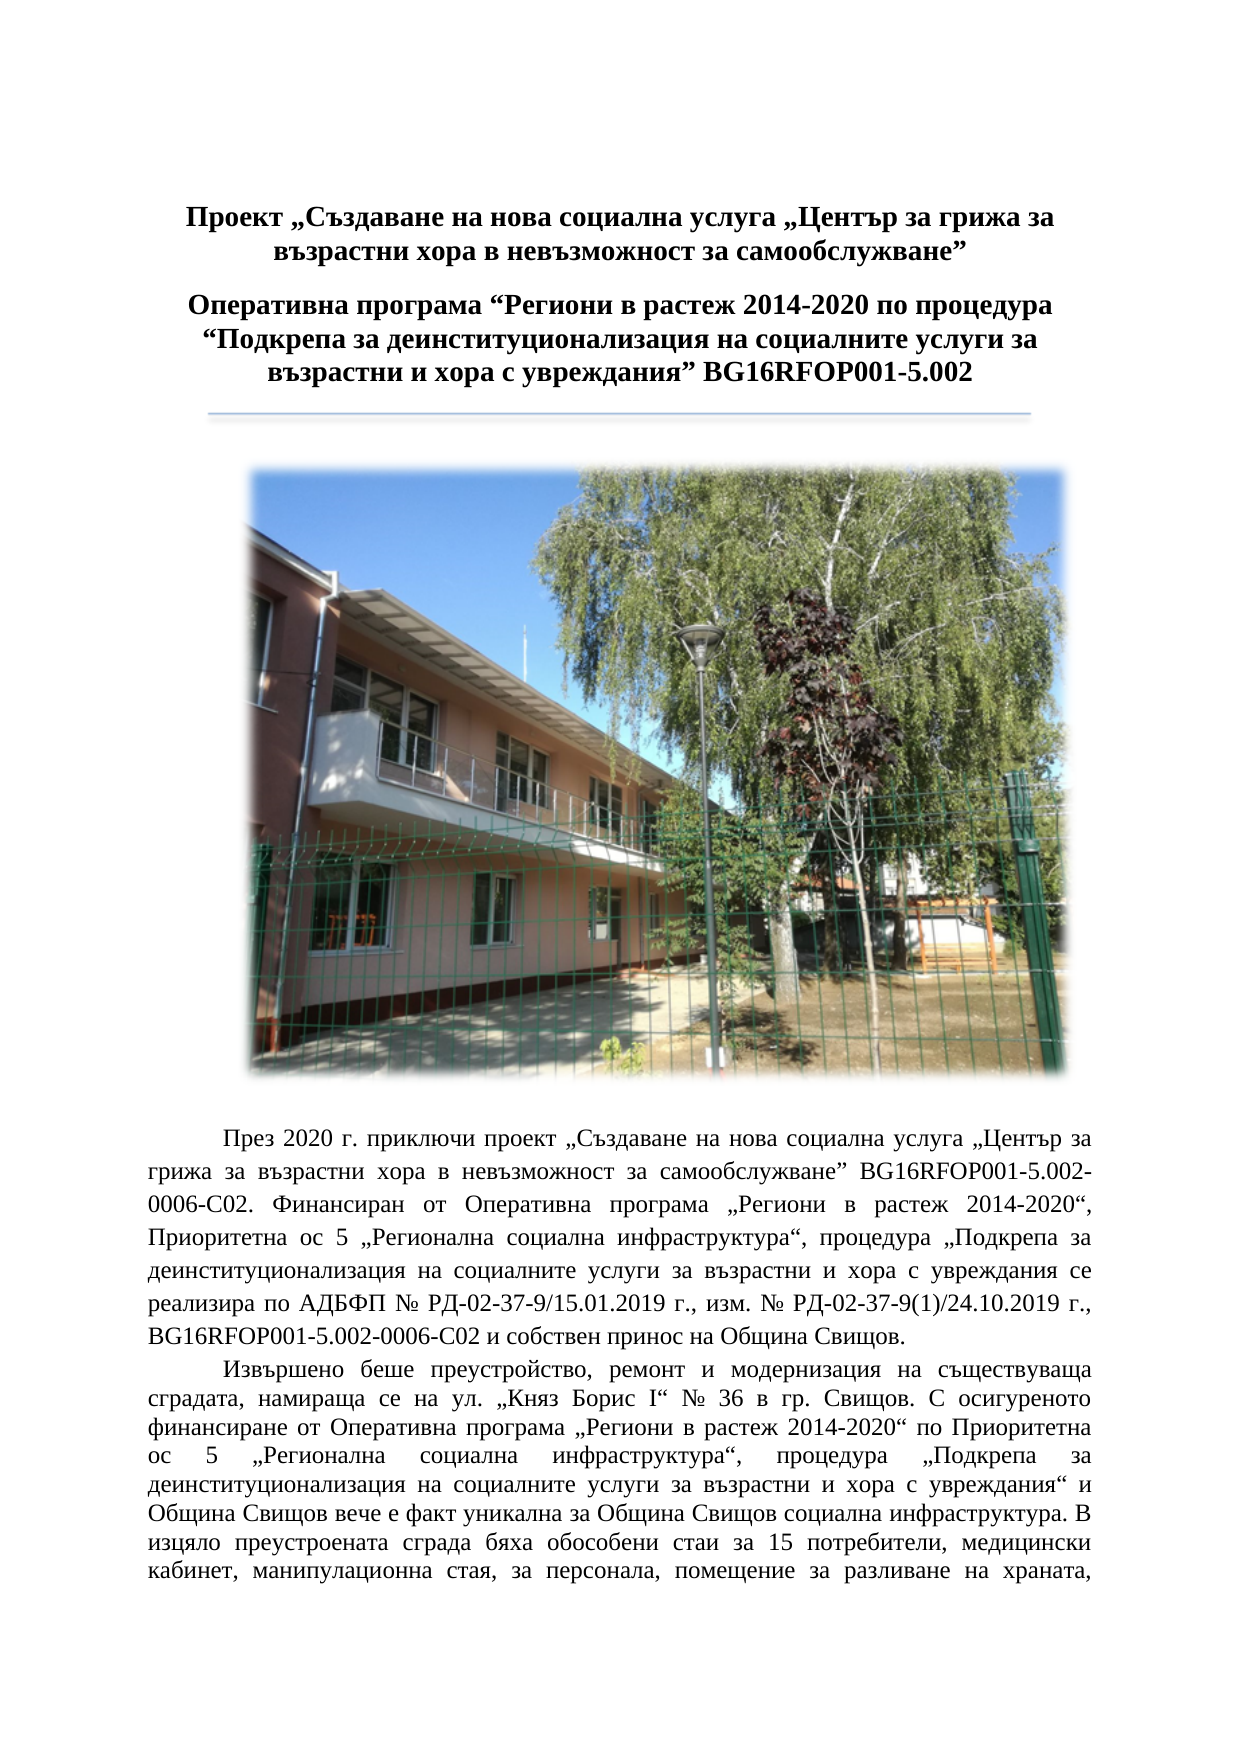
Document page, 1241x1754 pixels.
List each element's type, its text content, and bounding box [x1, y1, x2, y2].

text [148, 1354, 1093, 1584]
picture [198, 408, 1042, 432]
picture [238, 457, 1077, 1086]
text През 2020 г. приключи проект „Създаване на нова социална услуга „Център за грижа за възрастни хора в невъзможност за самообслужване” BG16RFOP001-5.002-0006-С02. Финансиран от Оперативна програма „Региони в растеж 2014-2020“, Приоритетна ос 5 „Регионална социална инфраструктура“, процедура „Подкрепа за деинституционализация на социалните услуги за възрастни и хора с увреждания се реализира по АДБФП № РД-02-37-9/15.01.2019 г., изм. № РД-02-37-9(1)/24.10.2019 г., BG16RFOP001-5.002-0006-С02 и собствен принос на Община Свищов. [148, 1123, 1093, 1350]
text Проект „Създаване на нова социална услуга „Център за грижа за възрастни хора в невъзможност за самообслужване” [148, 199, 1093, 267]
text Оперативна програма “Региони в растеж 2014-2020 по процедура “Подкрепа за деинституционализация на социалните услуги за възрастни и хора с увреждания” BG16RFOP001-5.002 [148, 287, 1093, 388]
